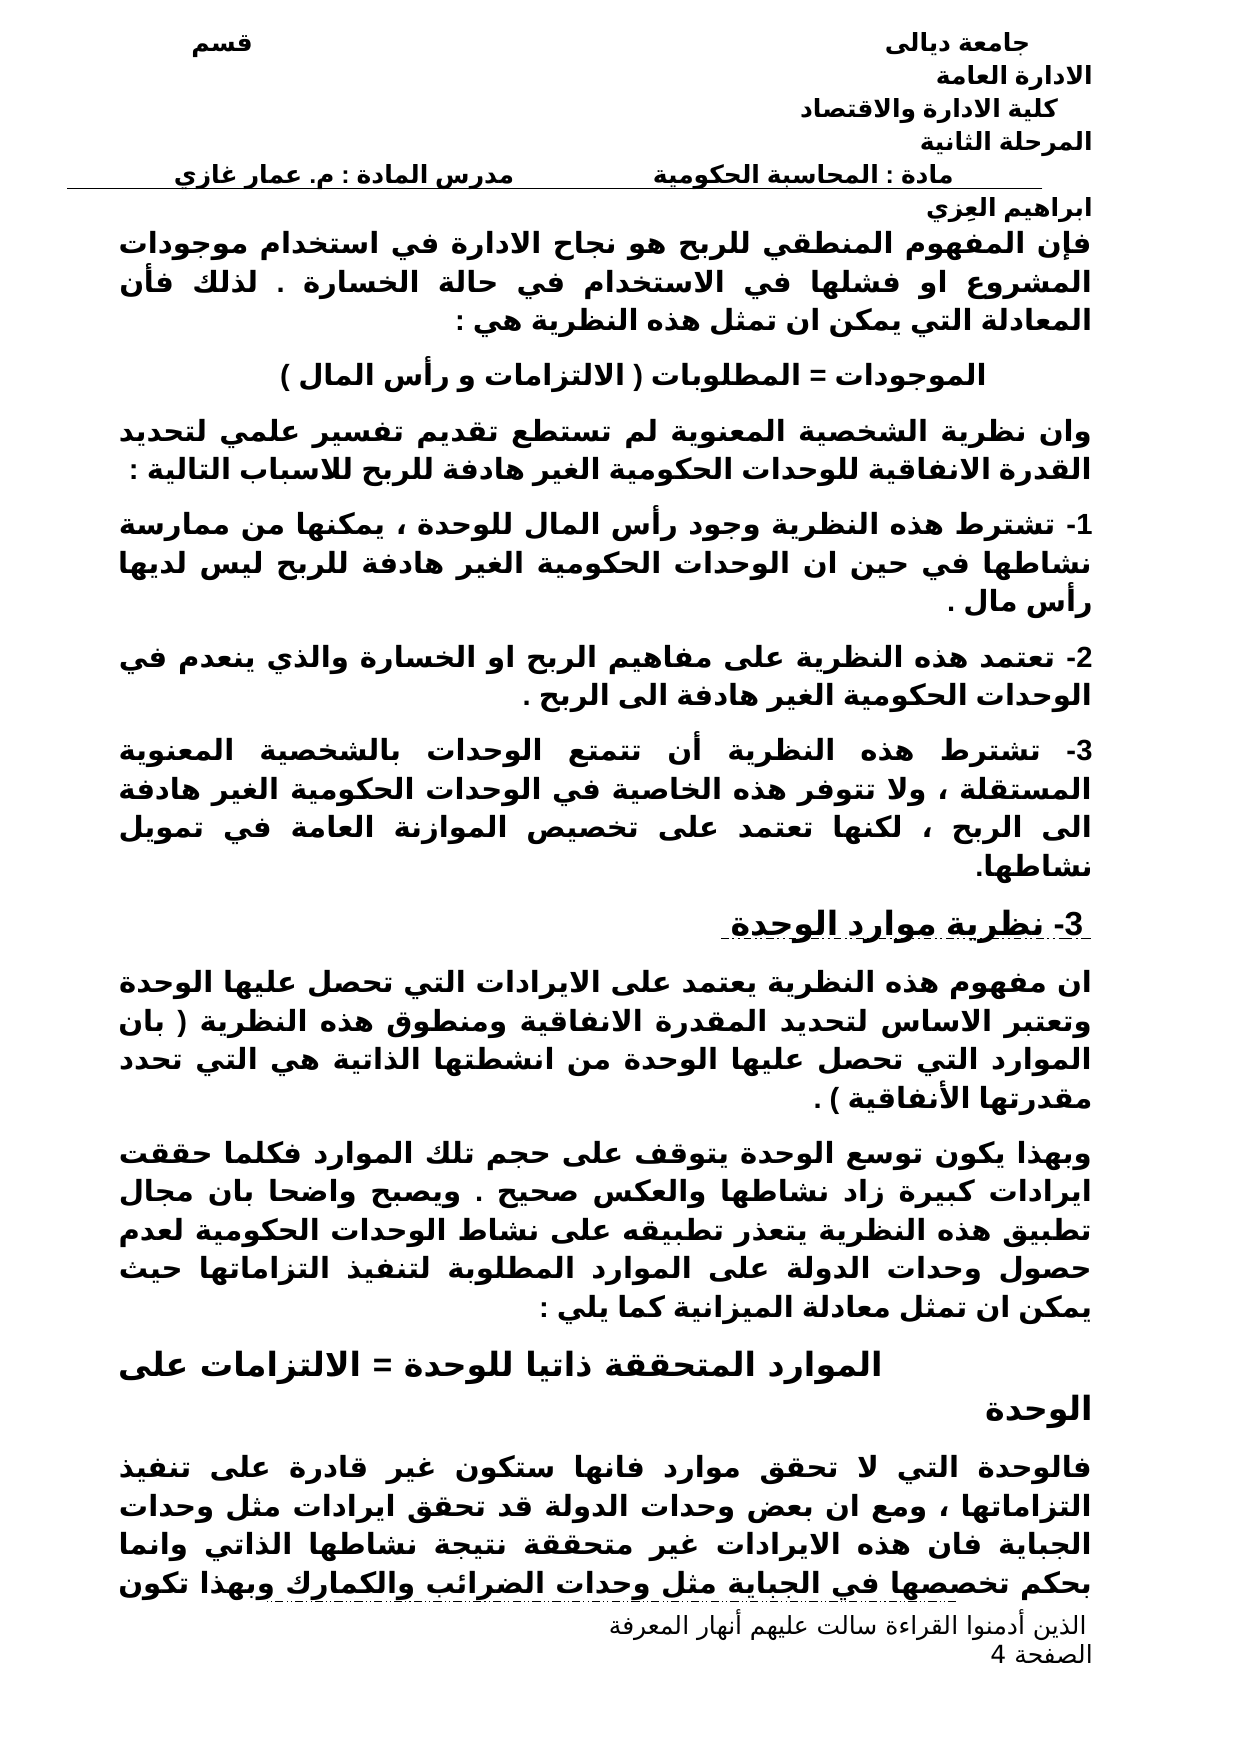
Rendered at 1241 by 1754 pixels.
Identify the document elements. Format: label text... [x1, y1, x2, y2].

text 3- نظرية موارد الوحدة [118, 904, 1092, 943]
text الموارد المتحققة ذاتيا للوحدة = الالتزامات على الوحدة [118, 1345, 1092, 1428]
text 3- تشترط هذه النظرية أن تتمتع الوحدات بالشخصية المعنوية المستقلة ، ولا تتوفر هذه الخاصية في الوحدات الحكومية الغير هادفة الى الربح ، لكنها تعتمد على تخصيص الموازنة العامة في تمويل نشاطها. [118, 733, 1092, 882]
text وان نظرية الشخصية المعنوية لم تستطع تقديم تفسير علمي لتحديد القدرة الانفاقية للوحدات الحكومية الغير هادفة للربح للاسباب التالية : [118, 413, 1092, 486]
text ان مفهوم هذه النظرية يعتمد على الايرادات التي تحصل عليها الوحدة وتعتبر الاساس لتحديد المقدرة الانفاقية ومنطوق هذه النظرية ( بان الموارد التي تحصل عليها الوحدة من انشطتها الذاتية هي التي تحدد مقدرتها الأنفاقية ) . [118, 965, 1092, 1114]
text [118, 226, 1092, 337]
text 1- تشترط هذه النظرية وجود رأس المال للوحدة ، يمكنها من ممارسة نشاطها في حين ان الوحدات الحكومية الغير هادفة للربح ليس لديها رأس مال . [118, 507, 1092, 618]
text 2- تعتمد هذه النظرية على مفاهيم الربح او الخسارة والذي ينعدم في الوحدات الحكومية الغير هادفة الى الربح . [118, 639, 1092, 712]
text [118, 1450, 1092, 1599]
text الموجودات = المطلوبات ( الالتزامات و رأس المال ) [118, 358, 1092, 392]
text وبهذا يكون توسع الوحدة يتوقف على حجم تلك الموارد فكلما حققت ايرادات كبيرة زاد نشاطها والعكس صحيح . ويصبح واضحا بان مجال تطبيق هذه النظرية يتعذر تطبيقه على نشاط الوحدات الحكومية لعدم حصول وحدات الدولة على الموارد المطلوبة لتنفيذ التزاماتها حيث يمكن ان تمثل معادلة الميزانية كما يلي : [118, 1136, 1092, 1323]
